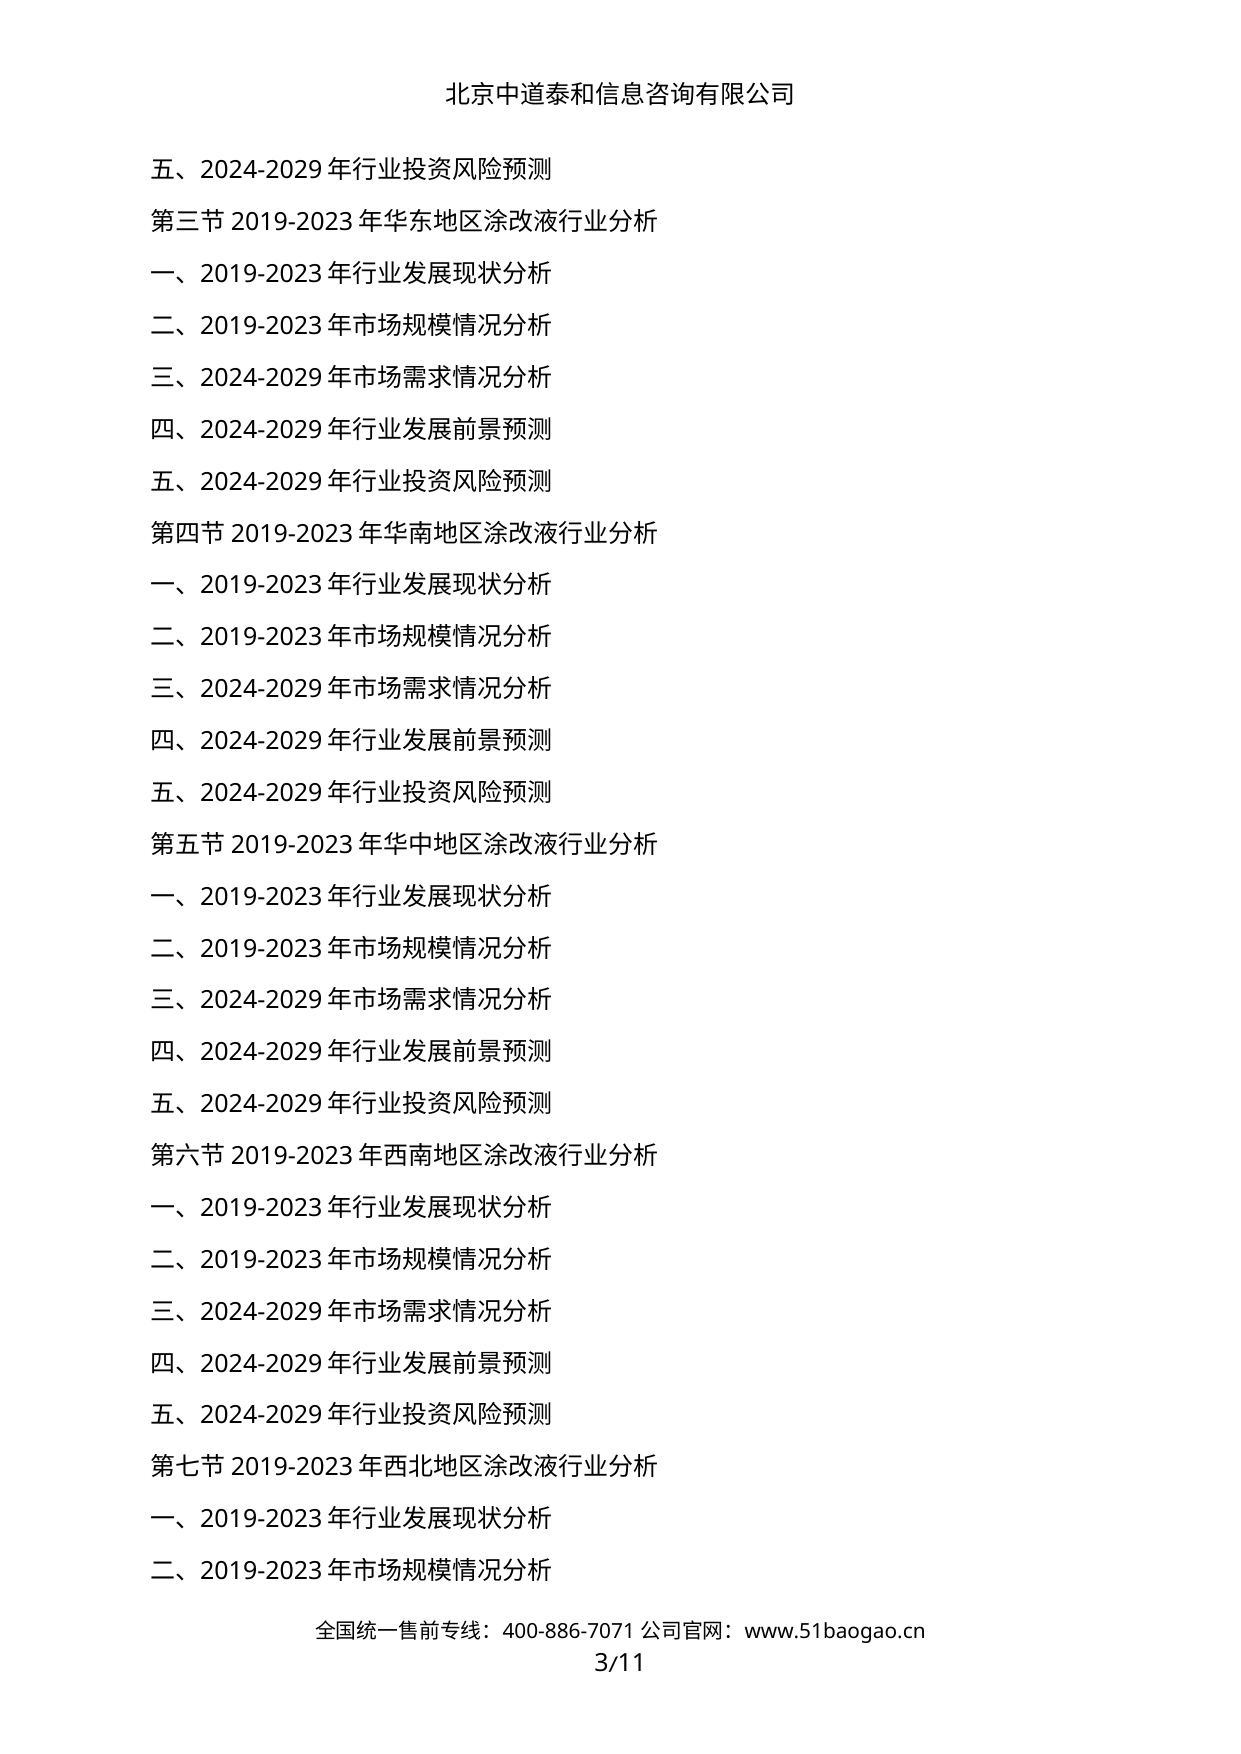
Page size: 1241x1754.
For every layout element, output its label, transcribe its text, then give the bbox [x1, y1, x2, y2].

text 一、2019-2023年行业发展现状分析 [150, 1187, 1090, 1224]
text 第五节 2019-2023年华中地区涂改液行业分析 [150, 824, 1090, 861]
text 第六节 2019-2023年西南地区涂改液行业分析 [150, 1136, 1090, 1172]
text 五、2024-2029年行业投资风险预测 [150, 461, 1090, 497]
text 四、2024-2029年行业发展前景预测 [150, 1032, 1090, 1068]
text 二、2019-2023年市场规模情况分析 [150, 306, 1090, 342]
text 三、2024-2029年市场需求情况分析 [150, 980, 1090, 1016]
text 第四节 2019-2023年华南地区涂改液行业分析 [150, 513, 1090, 549]
text 五、2024-2029年行业投资风险预测 [150, 1395, 1090, 1431]
text 一、2019-2023年行业发展现状分析 [150, 565, 1090, 601]
text 三、2024-2029年市场需求情况分析 [150, 1291, 1090, 1327]
text 三、2024-2029年市场需求情况分析 [150, 357, 1090, 394]
text 第三节 2019-2023年华东地区涂改液行业分析 [150, 202, 1090, 238]
text 五、2024-2029年行业投资风险预测 [150, 772, 1090, 809]
text 五、2024-2029年行业投资风险预测 [150, 1084, 1090, 1120]
text 一、2019-2023年行业发展现状分析 [150, 1499, 1090, 1535]
text 二、2019-2023年市场规模情况分析 [150, 1239, 1090, 1276]
text 三、2024-2029年市场需求情况分析 [150, 669, 1090, 705]
text 二、2019-2023年市场规模情况分析 [150, 617, 1090, 653]
text 一、2019-2023年行业发展现状分析 [150, 254, 1090, 290]
text 一、2019-2023年行业发展现状分析 [150, 876, 1090, 912]
text 第七节 2019-2023年西北地区涂改液行业分析 [150, 1447, 1090, 1483]
text 二、2019-2023年市场规模情况分析 [150, 928, 1090, 964]
text 四、2024-2029年行业发展前景预测 [150, 409, 1090, 446]
text 四、2024-2029年行业发展前景预测 [150, 721, 1090, 757]
text 四、2024-2029年行业发展前景预测 [150, 1343, 1090, 1379]
text 五、2024-2029年行业投资风险预测 [150, 150, 1090, 186]
text 二、2019-2023年市场规模情况分析 [150, 1551, 1090, 1587]
